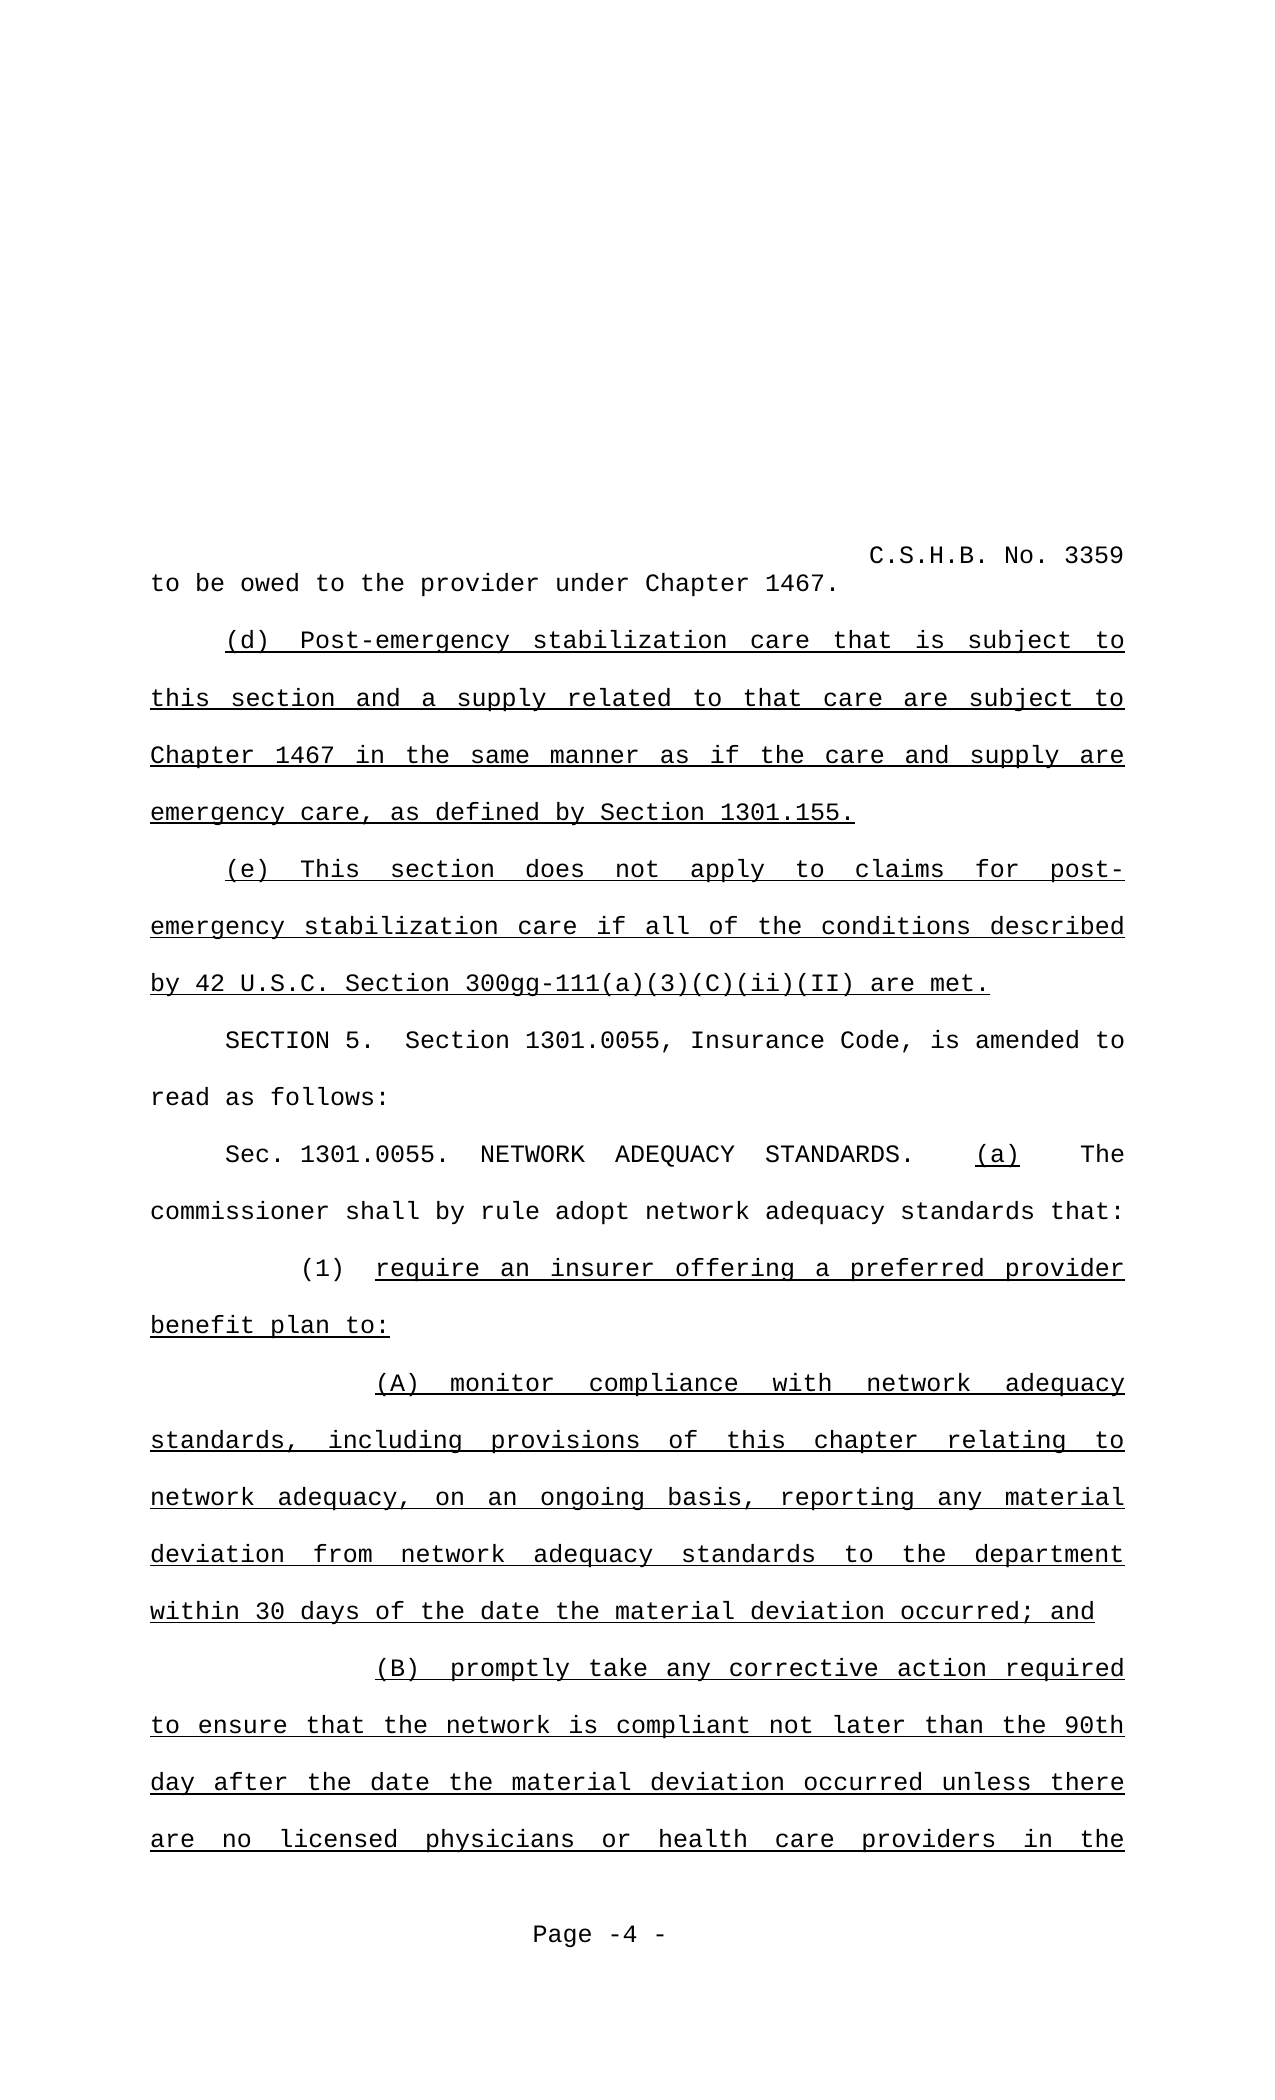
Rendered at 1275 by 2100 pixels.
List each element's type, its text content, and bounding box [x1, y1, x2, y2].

text (d) Post-emergency stabilization care that is subject to this section and a supply related to that care are subject to Chapter 1467 in the same manner as if the care and supply are emergency care, as defined by Section 1301.155. [150, 628, 1125, 708]
text (A) monitor compliance with network adequacy standards, including provisions of this chapter relating to network adequacy, on an ongoing basis, reporting any material deviation from network adequacy standards to the department within 30 days of the date the material deviation occurred; and [150, 1566, 1125, 1627]
text (1) require an insurer offering a preferred provider benefit plan to: [150, 1256, 1125, 1341]
text (d) Post-emergency stabilization care that is subject to this section and a supply related to that care are subject to Chapter 1467 in the same manner as if the care and supply are emergency care, as defined by Section 1301.155. [150, 710, 1125, 765]
text (e) This section does not apply to claims for post-emergency stabilization care if all of the conditions described by 42 U.S.C. Section 300gg-111(a)(3)(C)(ii)(II) are met. [150, 938, 1125, 999]
text (A) monitor compliance with network adequacy standards, including provisions of this chapter relating to network adequacy, on an ongoing basis, reporting any material deviation from network adequacy standards to the department within 30 days of the date the material deviation occurred; and [150, 1370, 1125, 1450]
text (A) monitor compliance with network adequacy standards, including provisions of this chapter relating to network adequacy, on an ongoing basis, reporting any material deviation from network adequacy standards to the department within 30 days of the date the material deviation occurred; and [150, 1452, 1125, 1508]
text (A) monitor compliance with network adequacy standards, including provisions of this chapter relating to network adequacy, on an ongoing basis, reporting any material deviation from network adequacy standards to the department within 30 days of the date the material deviation occurred; and [150, 1509, 1125, 1565]
text (d) Post-emergency stabilization care that is subject to this section and a supply related to that care are subject to Chapter 1467 in the same manner as if the care and supply are emergency care, as defined by Section 1301.155. [150, 767, 1125, 828]
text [150, 1795, 1125, 1850]
text Sec. 1301.0055. NETWORK ADEQUACY STANDARDS. (a) The commissioner shall by rule adopt network adequacy standards that: [150, 1142, 1125, 1227]
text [150, 571, 1125, 599]
text (e) This section does not apply to claims for post-emergency stabilization care if all of the conditions described by 42 U.S.C. Section 300gg-111(a)(3)(C)(ii)(II) are met. [150, 856, 1125, 937]
text SECTION 5. Section 1301.0055, Insurance Code, is amended to read as follows: [150, 1027, 1125, 1113]
